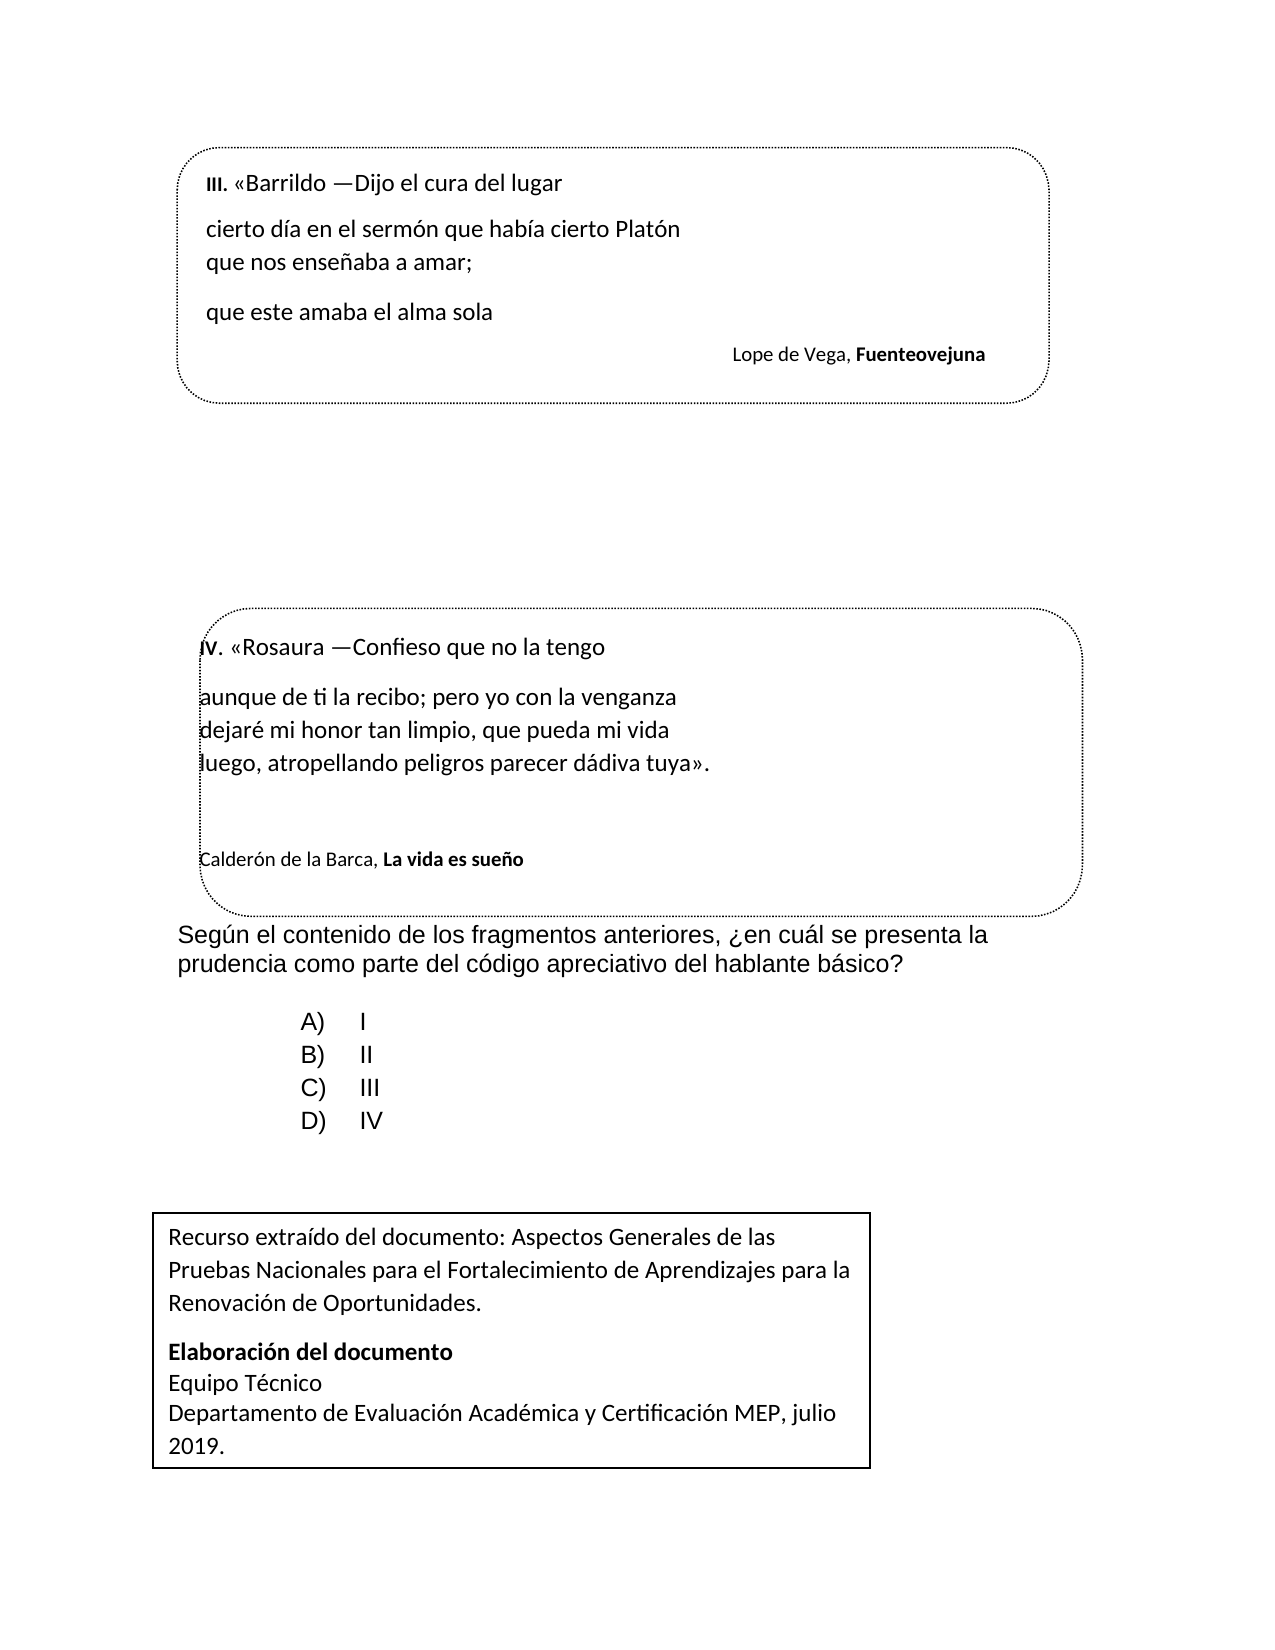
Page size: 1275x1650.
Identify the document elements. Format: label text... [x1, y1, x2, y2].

picture [215, 631, 1067, 894]
list IV [300, 1106, 1098, 1135]
list I [300, 1007, 1098, 1036]
list II [300, 1040, 1098, 1069]
list III [300, 1073, 1098, 1102]
picture [190, 168, 1036, 383]
